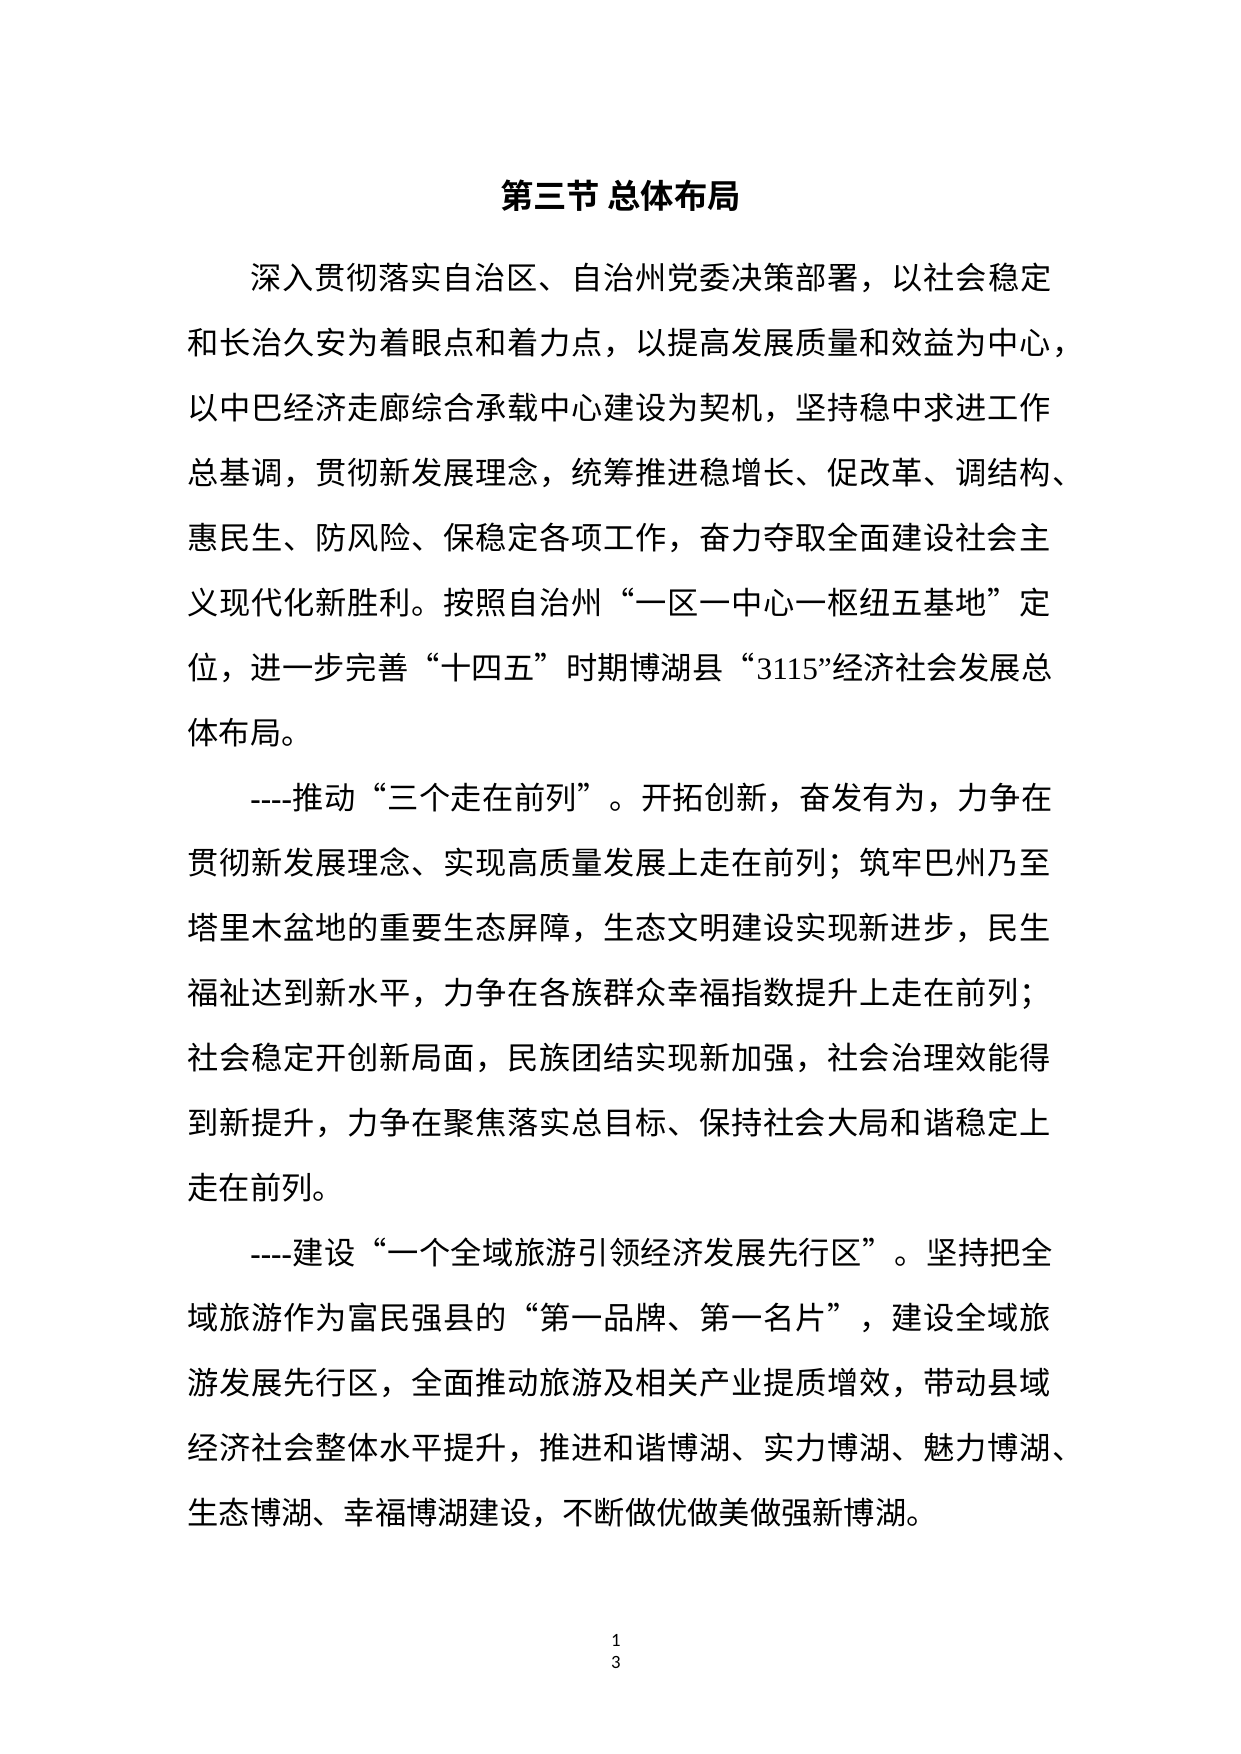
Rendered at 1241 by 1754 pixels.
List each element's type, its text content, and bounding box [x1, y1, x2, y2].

text ----推动“三个走在前列”。开拓创新，奋发有为，力争在贯彻新发展理念、实现高质量发展上走在前列；筑牢巴州乃至塔里木盆地的重要生态屏障，生态文明建设实现新进步，民生福祉达到新水平，力争在各族群众幸福指数提升上走在前列；社会稳定开创新局面，民族团结实现新加强，社会治理效能得到新提升，力争在聚焦落实总目标、保持社会大局和谐稳定上走在前列。 [187, 763, 1053, 1218]
text 深入贯彻落实自治区、自治州党委决策部署，以社会稳定和长治久安为着眼点和着力点，以提高发展质量和效益为中心，以中巴经济走廊综合承载中心建设为契机，坚持稳中求进工作总基调，贯彻新发展理念，统筹推进稳增长、促改革、调结构、惠民生、防风险、保稳定各项工作，奋力夺取全面建设社会主义现代化新胜利。按照自治州“一区一中心一枢纽五基地”定位，进一步完善“十四五”时期博湖县“3115”经济社会发展总体布局。 [187, 243, 1053, 763]
list 第三节 总体布局 [187, 162, 1053, 227]
text ----建设“一个全域旅游引领经济发展先行区”。坚持把全域旅游作为富民强县的“第一品牌、第一名片”，建设全域旅游发展先行区，全面推动旅游及相关产业提质增效，带动县域经济社会整体水平提升，推进和谐博湖、实力博湖、魅力博湖、生态博湖、幸福博湖建设，不断做优做美做强新博湖。 [187, 1218, 1053, 1543]
